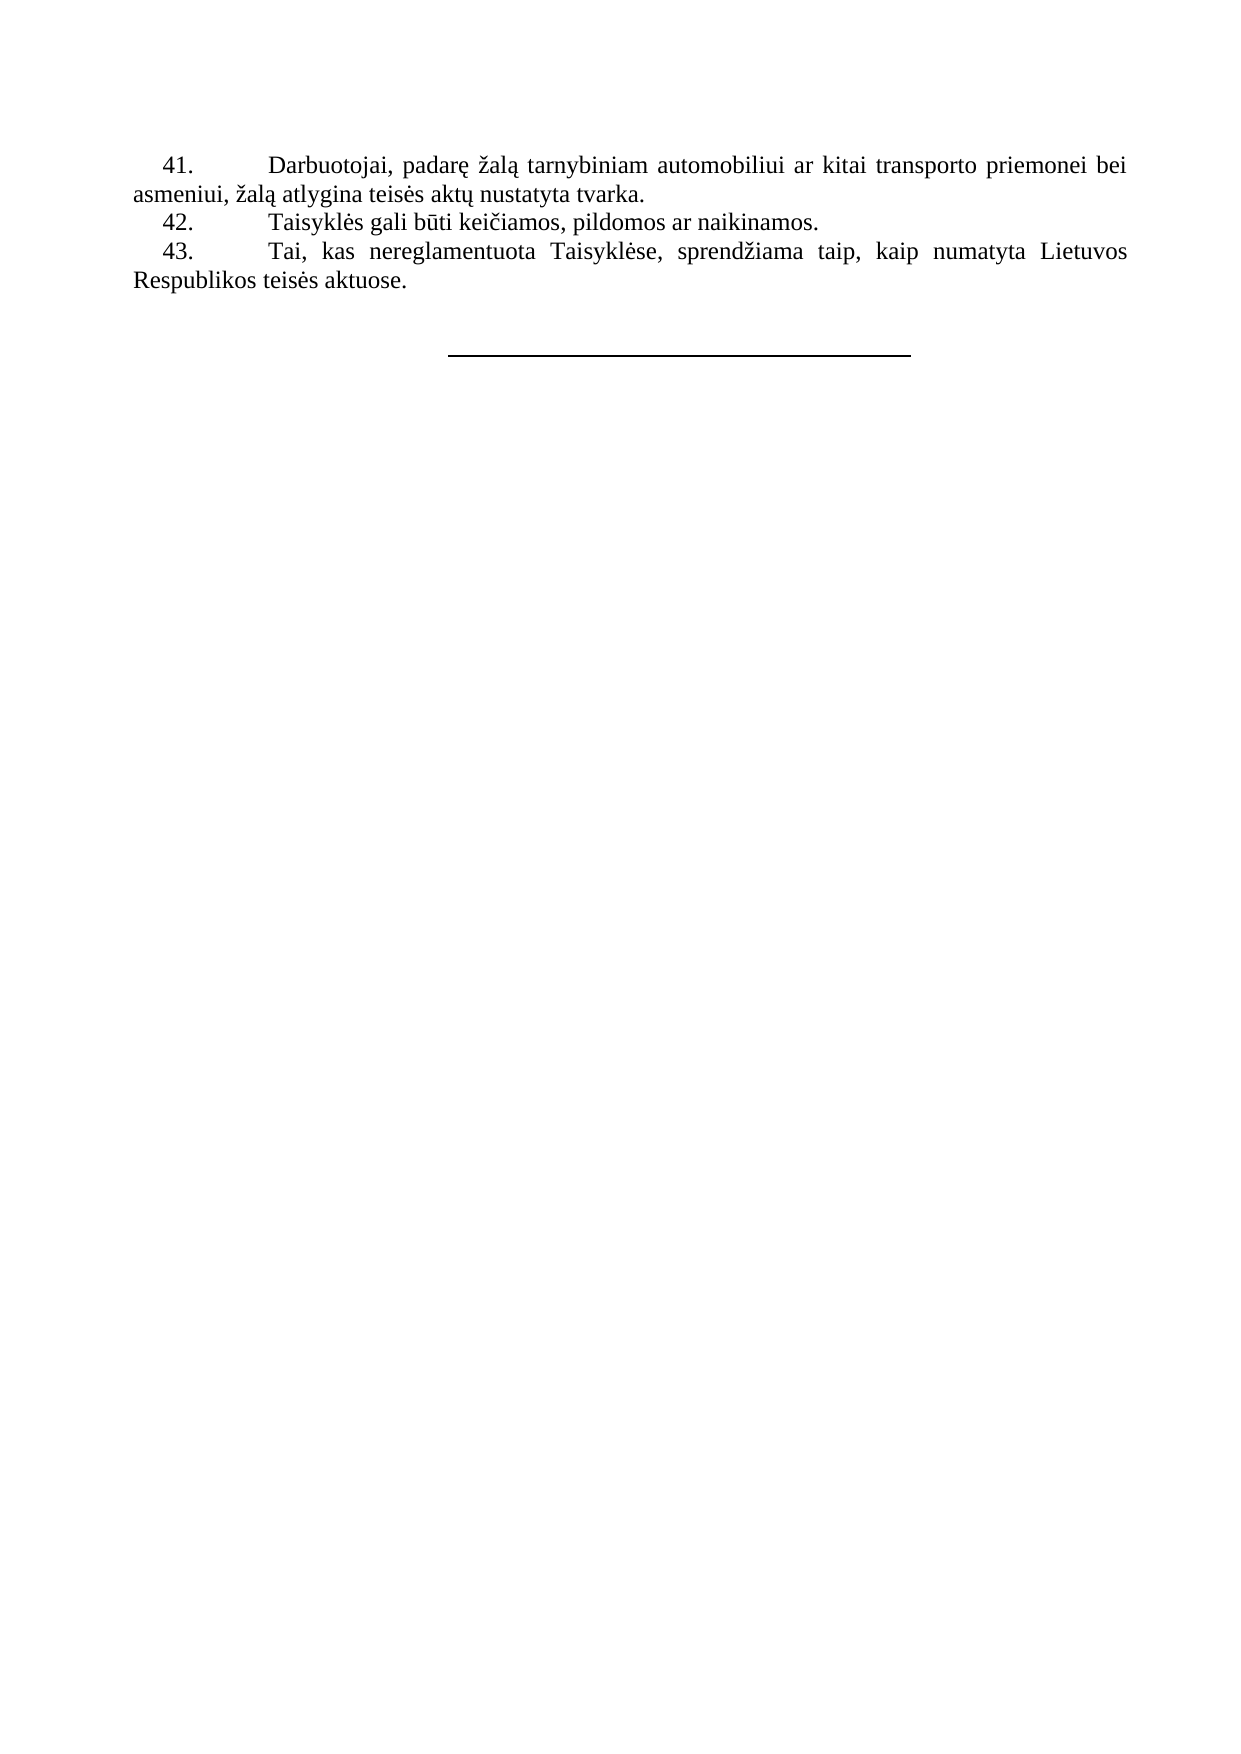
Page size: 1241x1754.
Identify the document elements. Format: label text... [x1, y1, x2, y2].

list Darbuotojai, padarę žalą tarnybiniam automobiliui ar kitai transporto priemonei bei asmeniui, žalą atlygina teisės aktų nustatyta tvarka. [133, 150, 1128, 207]
list Tai, kas nereglamentuota Taisyklėse, sprendžiama taip, kaip numatyta Lietuvos Respublikos teisės aktuose. [133, 236, 1128, 294]
list Taisyklės gali būti keičiamos, pildomos ar naikinamos. [133, 207, 1128, 236]
